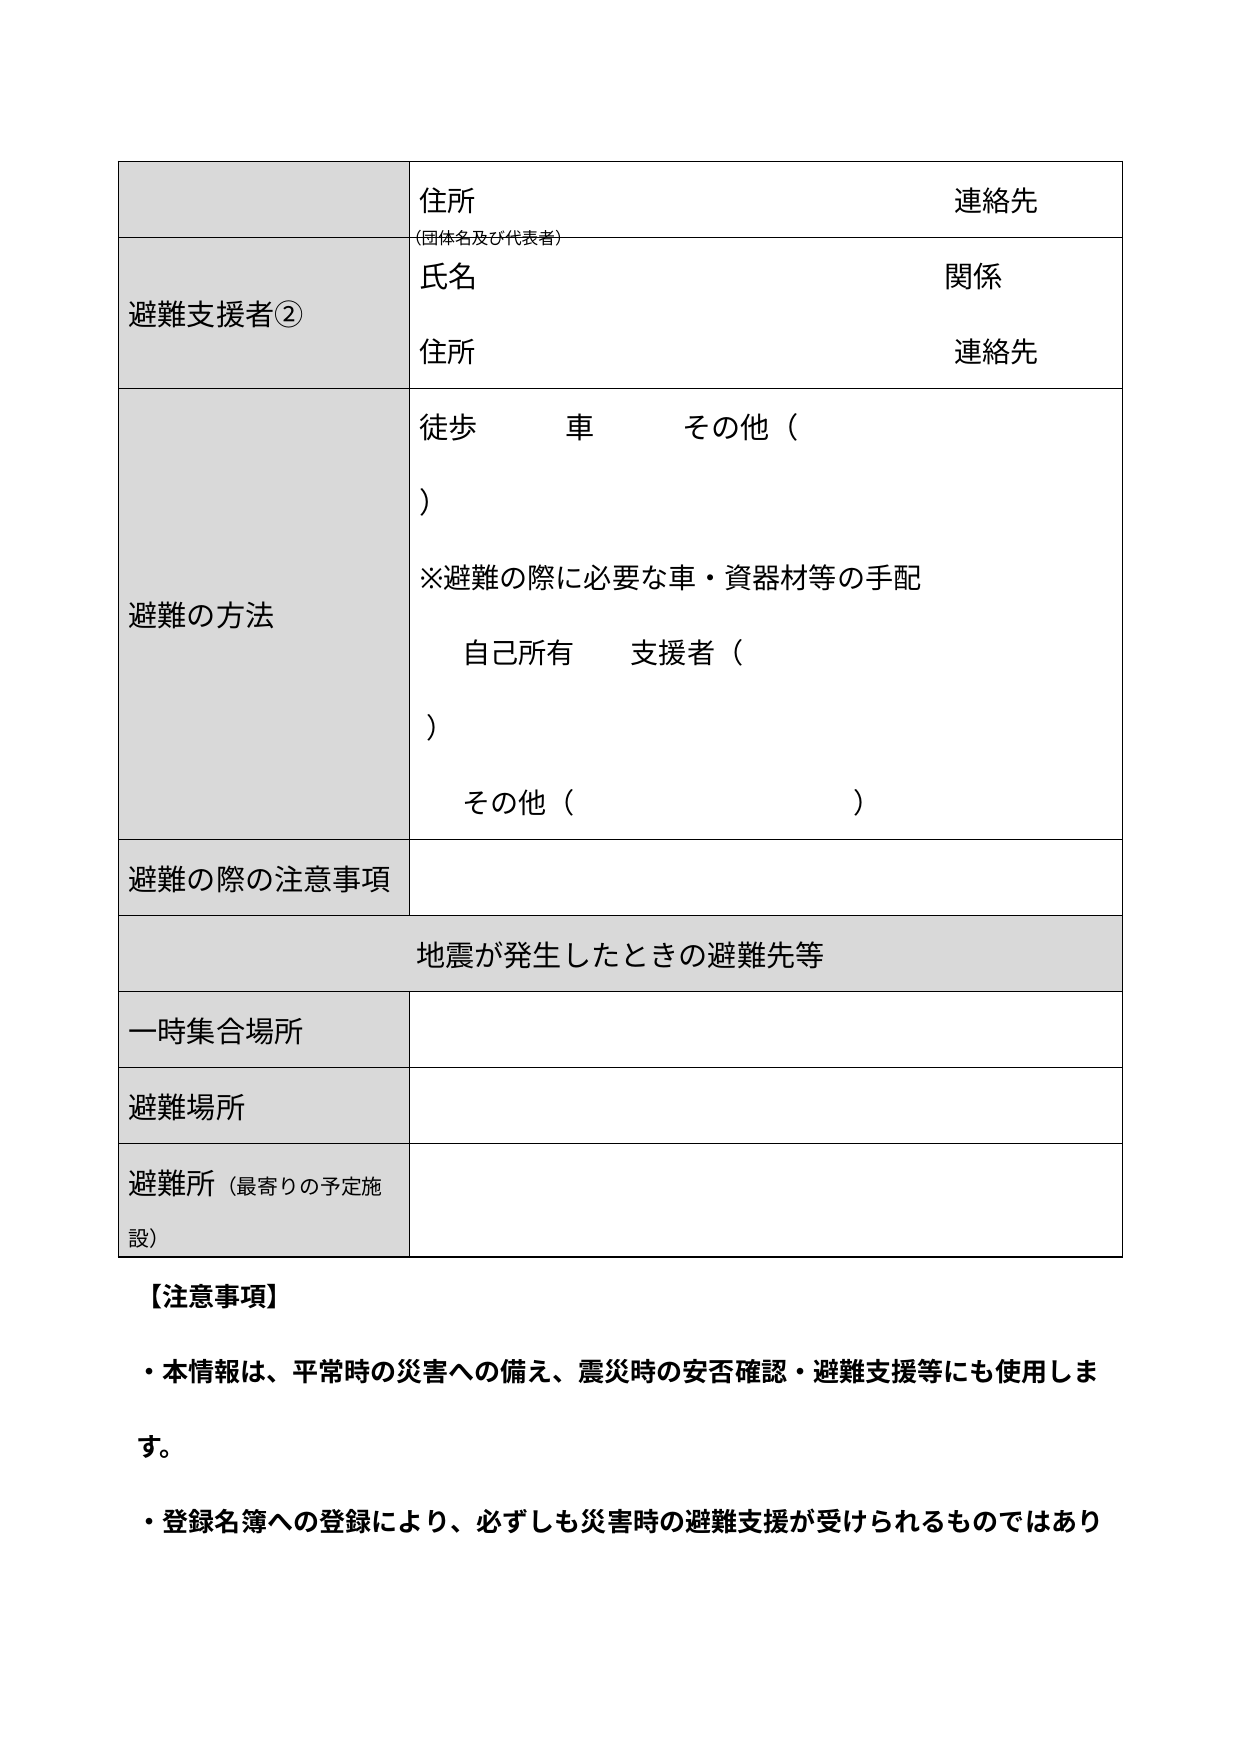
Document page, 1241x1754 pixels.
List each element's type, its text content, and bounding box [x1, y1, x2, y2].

table_cell [410, 1144, 1122, 1256]
table_cell 氏名 関係 住所 連絡先 [410, 238, 1122, 388]
table_cell 避難支援者② [119, 238, 409, 388]
table_cell 氏名 関係 住所 連絡先 [410, 162, 1122, 237]
table_cell 徒歩 車 その他（ ） ※避難の際に必要な車・資器材等の手配 自己所有 支援者（ ） その他（ ） [410, 389, 1122, 839]
table_cell 避難所（最寄りの予定施設） [119, 1144, 409, 1256]
table_cell [410, 1068, 1122, 1143]
text ・本情報は、平常時の災害への備え、震災時の安否確認・避難支援等にも使用します。 [136, 1332, 1104, 1482]
table_cell 避難の際の注意事項 [119, 840, 409, 915]
table_cell [410, 992, 1122, 1067]
table_cell [410, 840, 1122, 915]
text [136, 1482, 1104, 1557]
table_cell 避難の方法 [119, 389, 409, 839]
table_cell 避難支援者① [119, 162, 409, 237]
table_cell 避難場所 [119, 1068, 409, 1143]
table_cell 一時集合場所 [119, 992, 409, 1067]
table_cell 地震が発生したときの避難先等 [119, 916, 1122, 991]
text 【注意事項】 [136, 1258, 1104, 1332]
